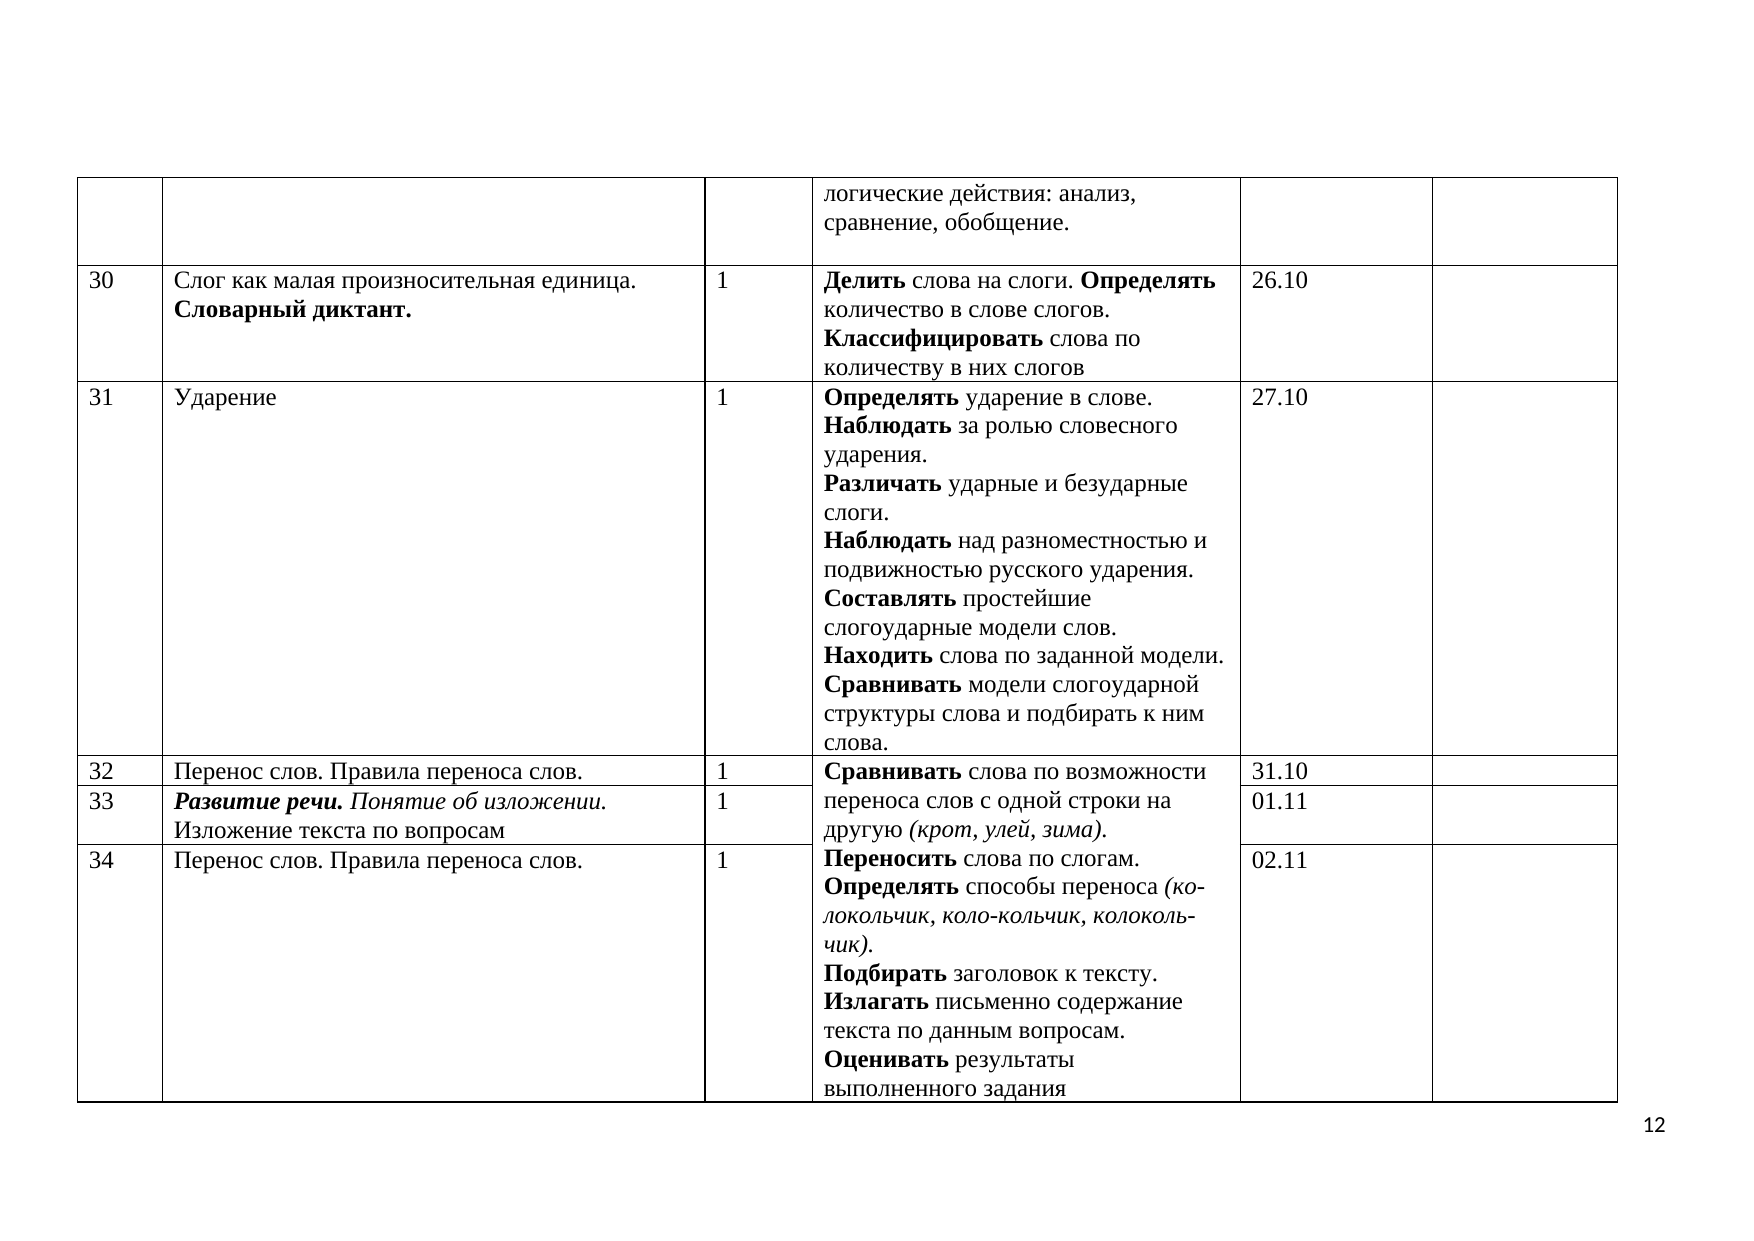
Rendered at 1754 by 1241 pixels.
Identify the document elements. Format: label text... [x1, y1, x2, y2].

table_cell Перенос слов. Правила переноса слов. [163, 756, 704, 785]
table_cell 33 [78, 786, 162, 844]
table_cell [1433, 756, 1617, 785]
table_cell [1433, 382, 1617, 755]
table_cell Определять ударение в слове. Наблюдать за ролью словесного ударения. Различать ударные и безударные слоги. Наблюдать над разноместностью и подвижностью русского ударения. Составлять простейшие слогоударные модели слов. Находить слова по заданной модели. Сравнивать модели слогоударной структуры слова и подбирать к ним слова. [813, 382, 1240, 755]
table_cell 31.10 [1241, 756, 1432, 785]
table_cell Ударение [163, 382, 704, 755]
table_cell Делить слова на слоги. Определять количество в слове слогов. Классифицировать слова по количеству в них слогов [813, 266, 1240, 381]
table_cell 1 [706, 845, 812, 1101]
table_cell [706, 178, 812, 264]
table_cell 02.11 [1241, 845, 1432, 1101]
table_cell [1433, 845, 1617, 1101]
table_cell 1 [706, 756, 812, 785]
table_cell 27.10 [1241, 382, 1432, 755]
table_cell Сравнивать слова по возможности переноса слов с одной строки на другую (крот, улей, зима). Переносить слова по слогам. Определять способы переноса (ко-локольчик, коло-кольчик, колокольчик). Подбирать заголовок к тексту. Излагать письменно содержание текста по данным вопросам. Оценивать результаты выполненного задания [813, 756, 1240, 1101]
table_cell Слог как малая произносительная единица. Словарный диктант. [163, 266, 704, 381]
table_cell 30 [78, 266, 162, 381]
table_cell 34 [78, 845, 162, 1101]
table_cell 01.11 [1241, 786, 1432, 844]
table_cell 31 [78, 382, 162, 755]
table_cell [1433, 786, 1617, 844]
table_cell 32 [78, 756, 162, 785]
table_cell Развитие речи. Понятие об изложении. Изложение текста по вопросам [163, 786, 704, 844]
table_cell [1433, 266, 1617, 381]
table_cell [1241, 178, 1432, 264]
table_cell 26.10 [1241, 266, 1432, 381]
table_cell [1433, 178, 1617, 264]
table_cell 1 [706, 382, 812, 755]
table_cell Перенос слов. Правила переноса слов. [163, 845, 704, 1101]
table_cell 1 [706, 266, 812, 381]
table_cell 1 [706, 786, 812, 844]
